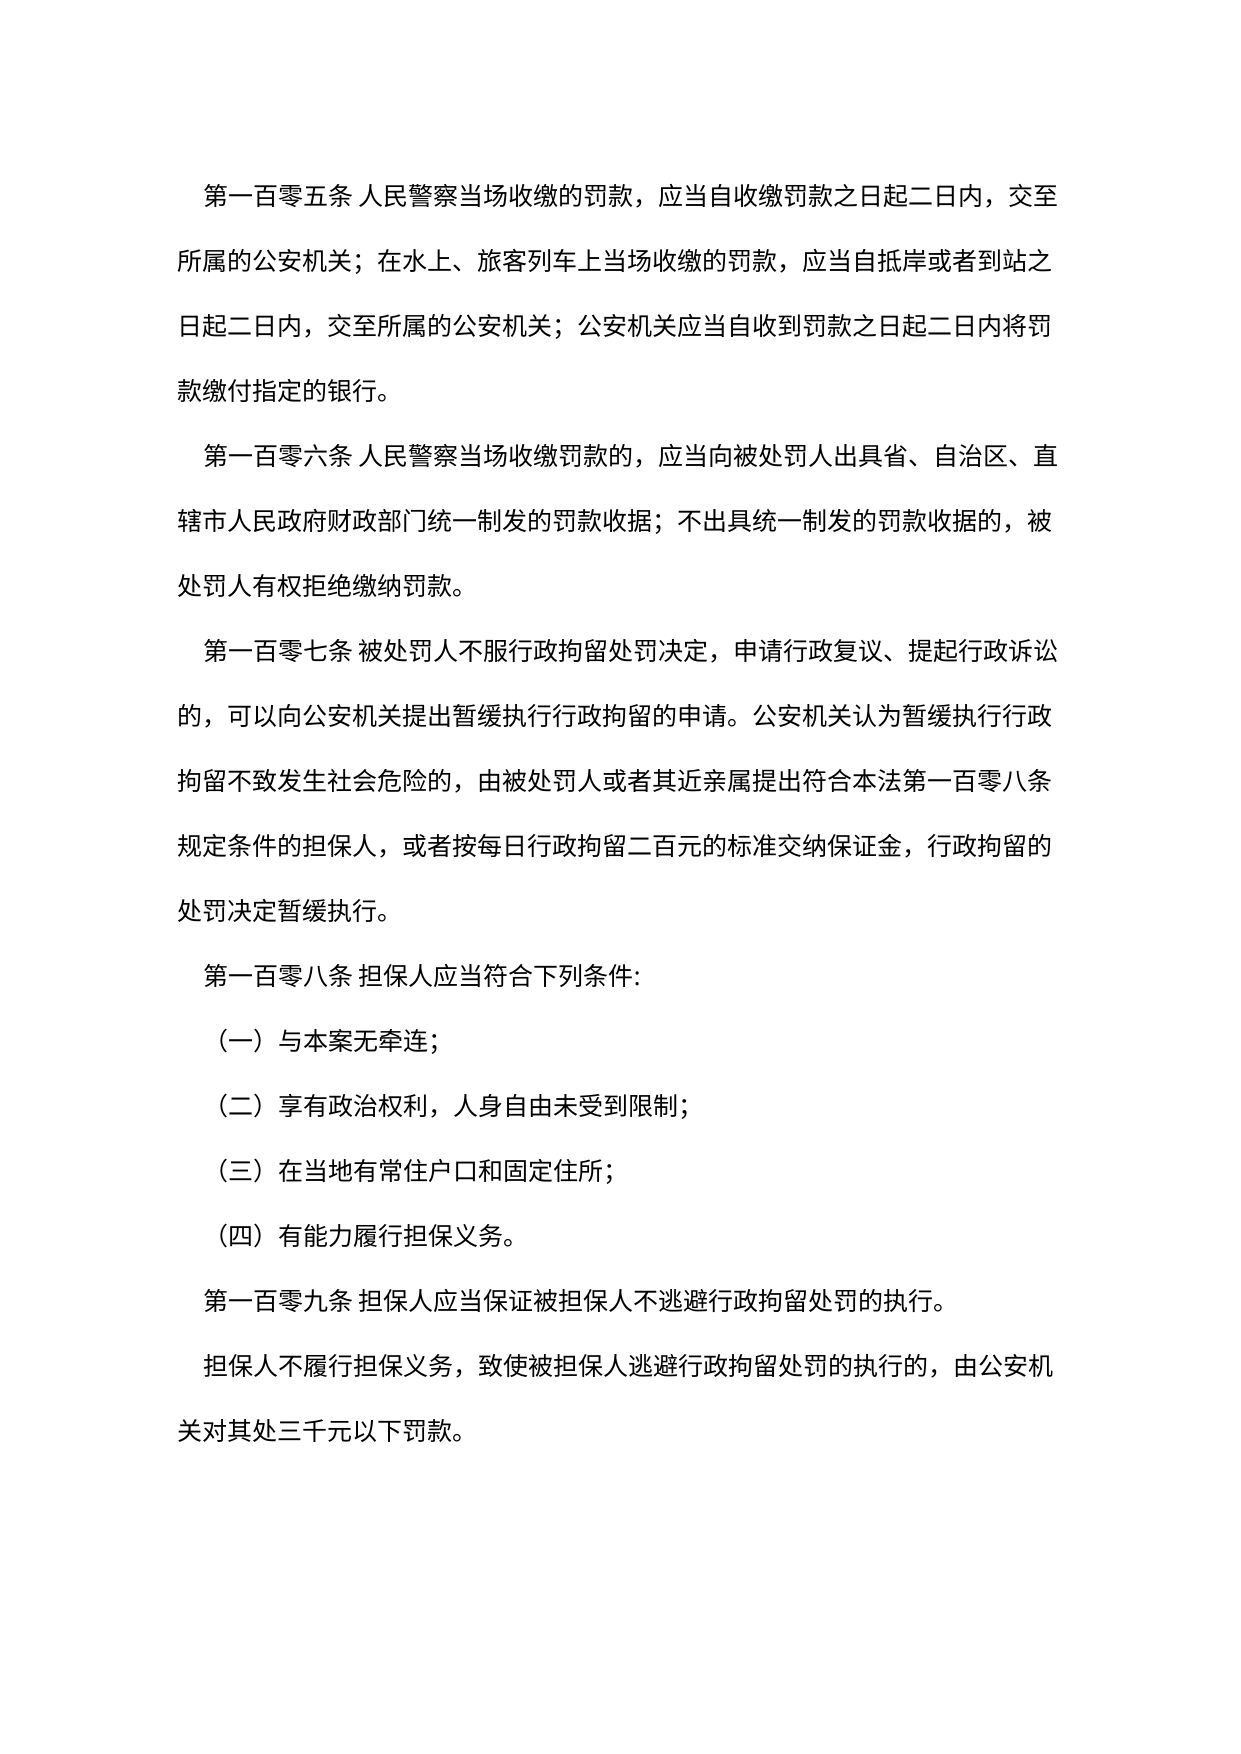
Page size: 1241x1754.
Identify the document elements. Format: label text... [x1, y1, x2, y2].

text （三）在当地有常住户口和固定住所； [177, 1137, 1063, 1202]
text 第一百零六条 人民警察当场收缴罚款的，应当向被处罚人出具省、自治区、直辖市人民政府财政部门统一制发的罚款收据；不出具统一制发的罚款收据的，被处罚人有权拒绝缴纳罚款。 [177, 422, 1063, 617]
text （二）享有政治权利，人身自由未受到限制； [177, 1072, 1063, 1137]
text 第一百零七条 被处罚人不服行政拘留处罚决定，申请行政复议、提起行政诉讼的，可以向公安机关提出暂缓执行行政拘留的申请。公安机关认为暂缓执行行政拘留不致发生社会危险的，由被处罚人或者其近亲属提出符合本法第一百零八条规定条件的担保人，或者按每日行政拘留二百元的标准交纳保证金，行政拘留的处罚决定暂缓执行。 [177, 617, 1063, 942]
text （一）与本案无牵连； [177, 1007, 1063, 1072]
text 第一百零九条 担保人应当保证被担保人不逃避行政拘留处罚的执行。 [177, 1267, 1063, 1332]
text 担保人不履行担保义务，致使被担保人逃避行政拘留处罚的执行的，由公安机关对其处三千元以下罚款。 [177, 1332, 1063, 1462]
text 第一百零八条 担保人应当符合下列条件: [177, 942, 1063, 1007]
text 第一百零五条 人民警察当场收缴的罚款，应当自收缴罚款之日起二日内，交至所属的公安机关；在水上、旅客列车上当场收缴的罚款，应当自抵岸或者到站之日起二日内，交至所属的公安机关；公安机关应当自收到罚款之日起二日内将罚款缴付指定的银行。 [177, 162, 1063, 422]
text （四）有能力履行担保义务。 [177, 1202, 1063, 1267]
